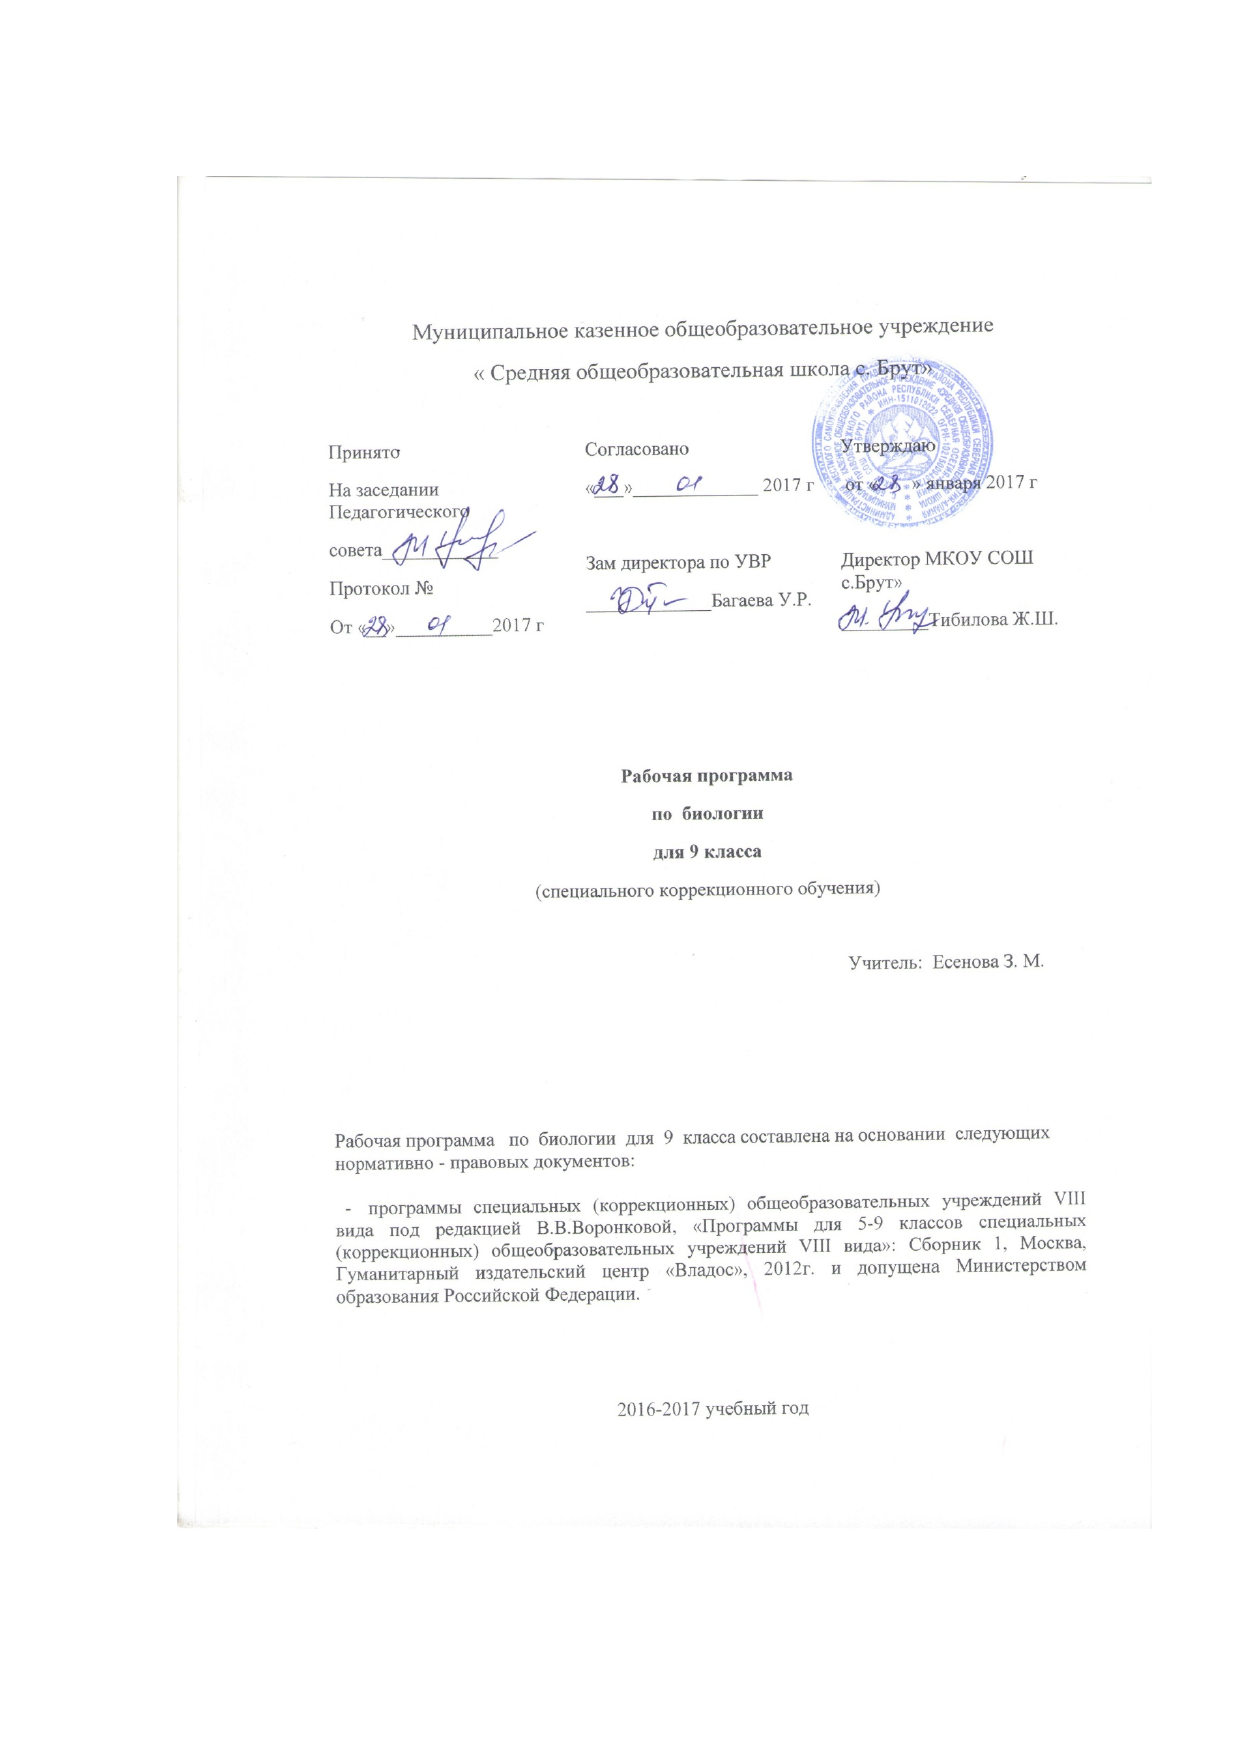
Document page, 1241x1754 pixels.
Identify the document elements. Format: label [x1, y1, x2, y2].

picture [177, 176, 1152, 1529]
